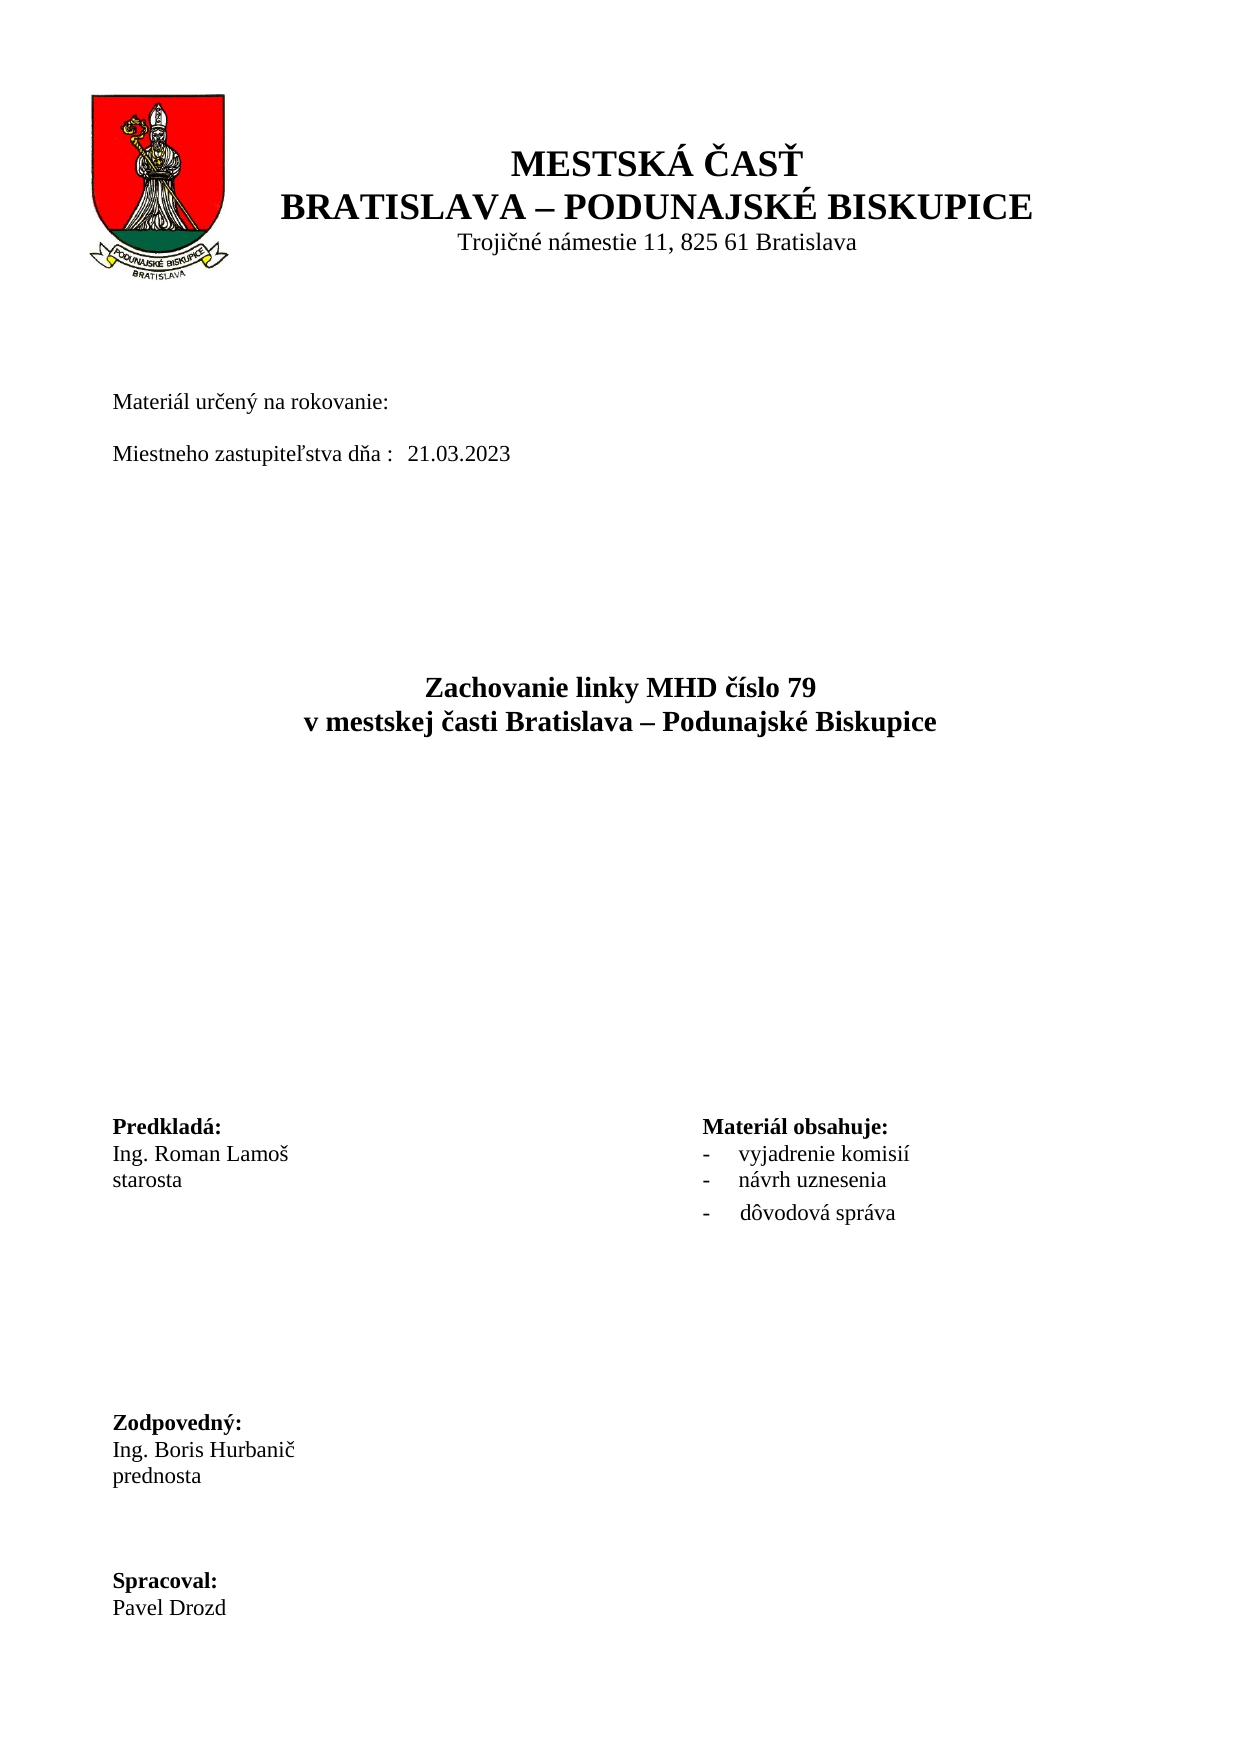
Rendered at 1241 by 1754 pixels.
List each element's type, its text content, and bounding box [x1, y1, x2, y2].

list dôvodová správa [702, 1199, 1128, 1225]
text BRATISLAVA – PODUNAJSKÉ BISKUPICE [229, 184, 1128, 227]
text Ing. Boris Hurbanič [112, 1436, 1128, 1462]
text Trojičné námestie 11, 825 61 Bratislava [229, 227, 1128, 256]
text v mestskej časti Bratislava – Podunajské Biskupice [126, 704, 1115, 737]
text Pavel Drozd [112, 1594, 1128, 1620]
text Miestneho zastupiteľstva dňa : 21.03.2023 [112, 440, 1128, 467]
text MESTSKÁ ČASŤ [229, 112, 1128, 184]
text Zodpovedný: [112, 1409, 1128, 1436]
text starosta - návrh uznesenia [112, 1166, 1128, 1192]
text Materiál určený na rokovanie: [112, 388, 1128, 414]
text Predkladá: Materiál obsahuje: [112, 1113, 1128, 1140]
text Ing. Roman Lamoš - vyjadrenie komisií [112, 1140, 1128, 1166]
text prednosta [112, 1462, 1128, 1488]
picture [89, 94, 229, 281]
text Zachovanie linky MHD číslo 79 [126, 670, 1115, 704]
text Spracoval: [112, 1568, 1128, 1594]
